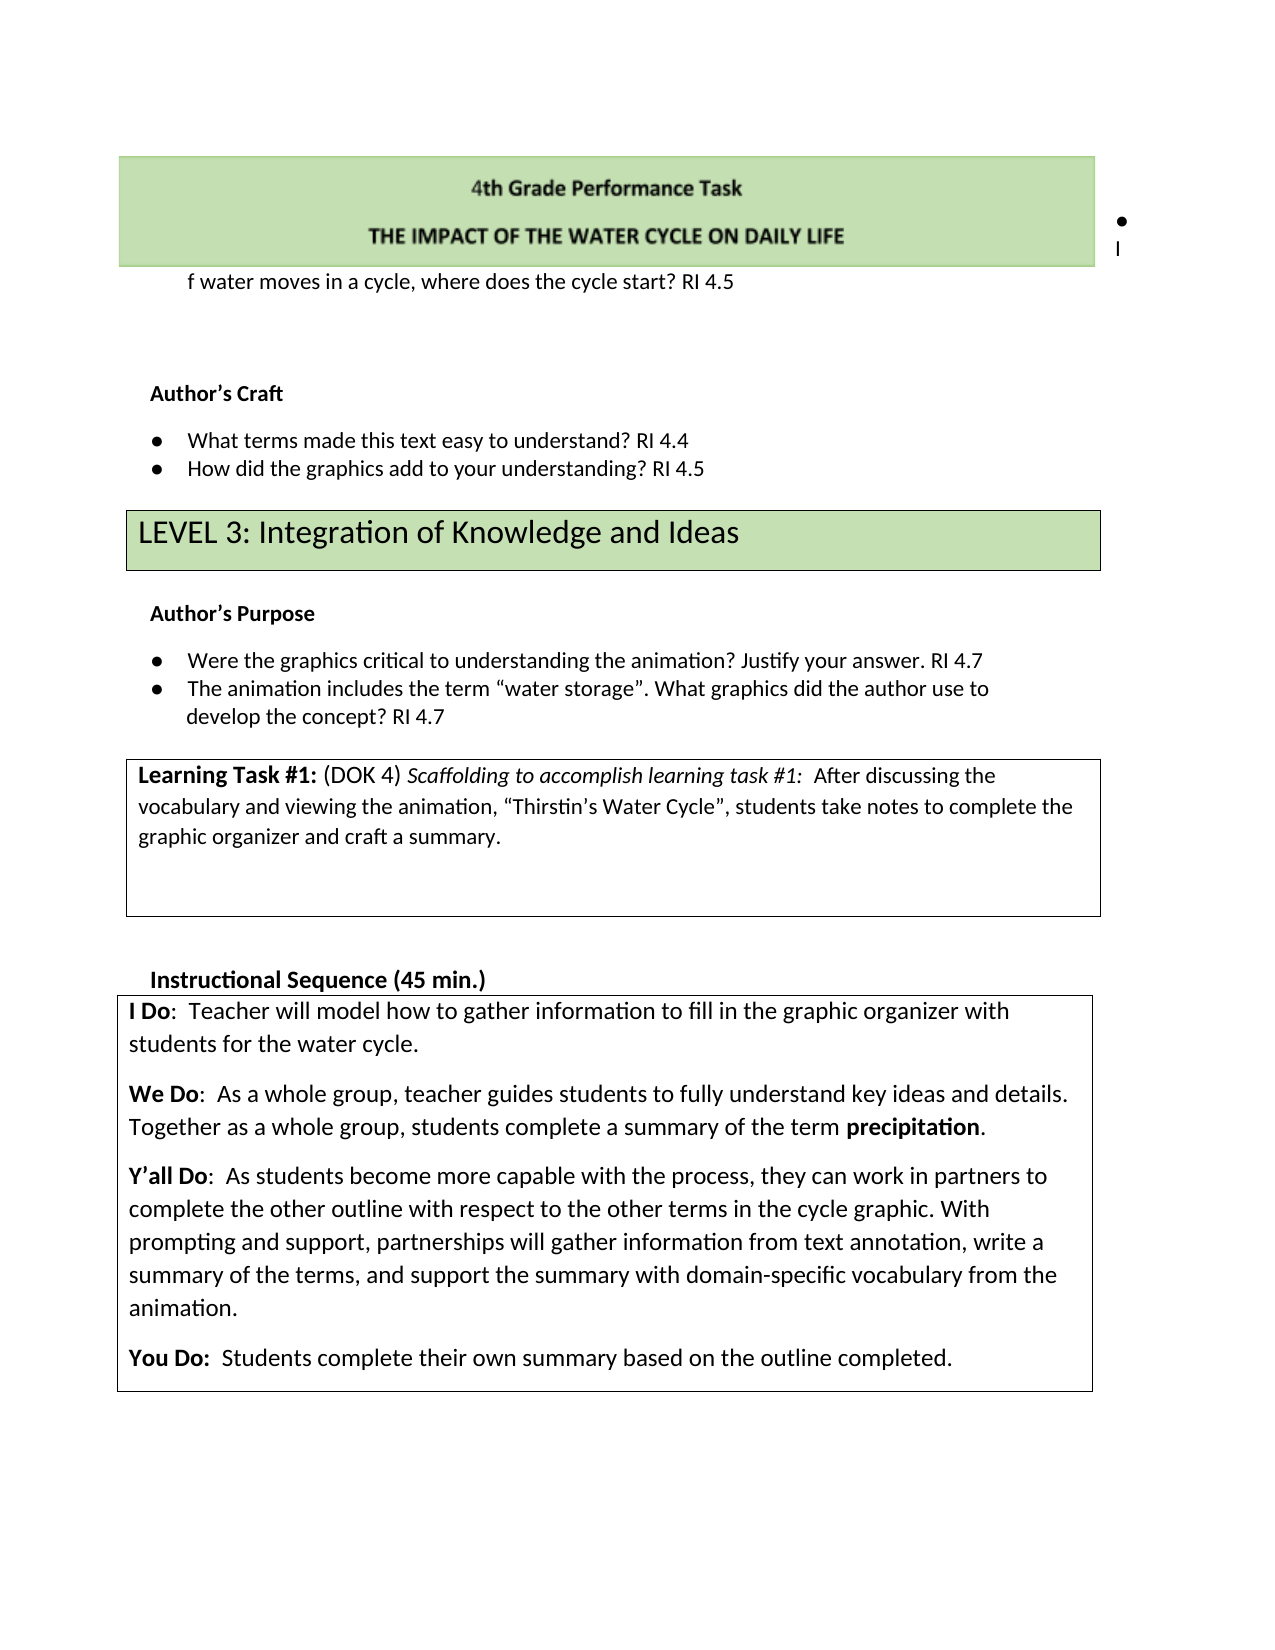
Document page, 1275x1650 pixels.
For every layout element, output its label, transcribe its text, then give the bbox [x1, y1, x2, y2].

list If water moves in a cycle, where does the cycle start? RI 4.5 [150, 178, 1125, 295]
list What terms made this text easy to understand? RI 4.4 [150, 426, 1125, 454]
table_header I Do: Teacher will model how to gather information to fill in the graphic organizer with students for the water cycle. We Do: As a whole group, teacher guides students to fully understand key ideas and details. Together as a whole group, students complete a summary of the term precipitation. Y’all Do: As students become more capable with the process, they can work in partners to complete the other outline with respect to the other terms in the cycle graphic. With prompting and support, partnerships will gather information from text annotation, write a summary of the terms, and support the summary with domain-specific vocabulary from the animation. You Do: Students complete their own summary based on the outline completed. [118, 996, 1092, 1391]
table_header Learning Task #1: (DOK 4) Scaffolding to accomplish learning task #1: After discussing the vocabulary and viewing the animation, “Thirstin’s Water Cycle”, students take notes to complete the graphic organizer and craft a summary. [127, 760, 1100, 916]
list The animation includes the term “water storage”. What graphics did the author use to [150, 674, 1125, 702]
text Author’s Purpose [150, 599, 1125, 627]
text develop the concept? RI 4.7 [150, 702, 1125, 730]
text Instructional Sequence (45 min.) [150, 964, 1125, 994]
list Were the graphics critical to understanding the animation? Justify your answer. RI 4.7 [150, 646, 1125, 674]
picture [118, 156, 1096, 267]
list How did the graphics add to your understanding? RI 4.5 [150, 454, 1125, 482]
text Author’s Craft [150, 379, 1125, 407]
table_header LEVEL 3: Integration of Knowledge and Ideas [127, 511, 1100, 570]
